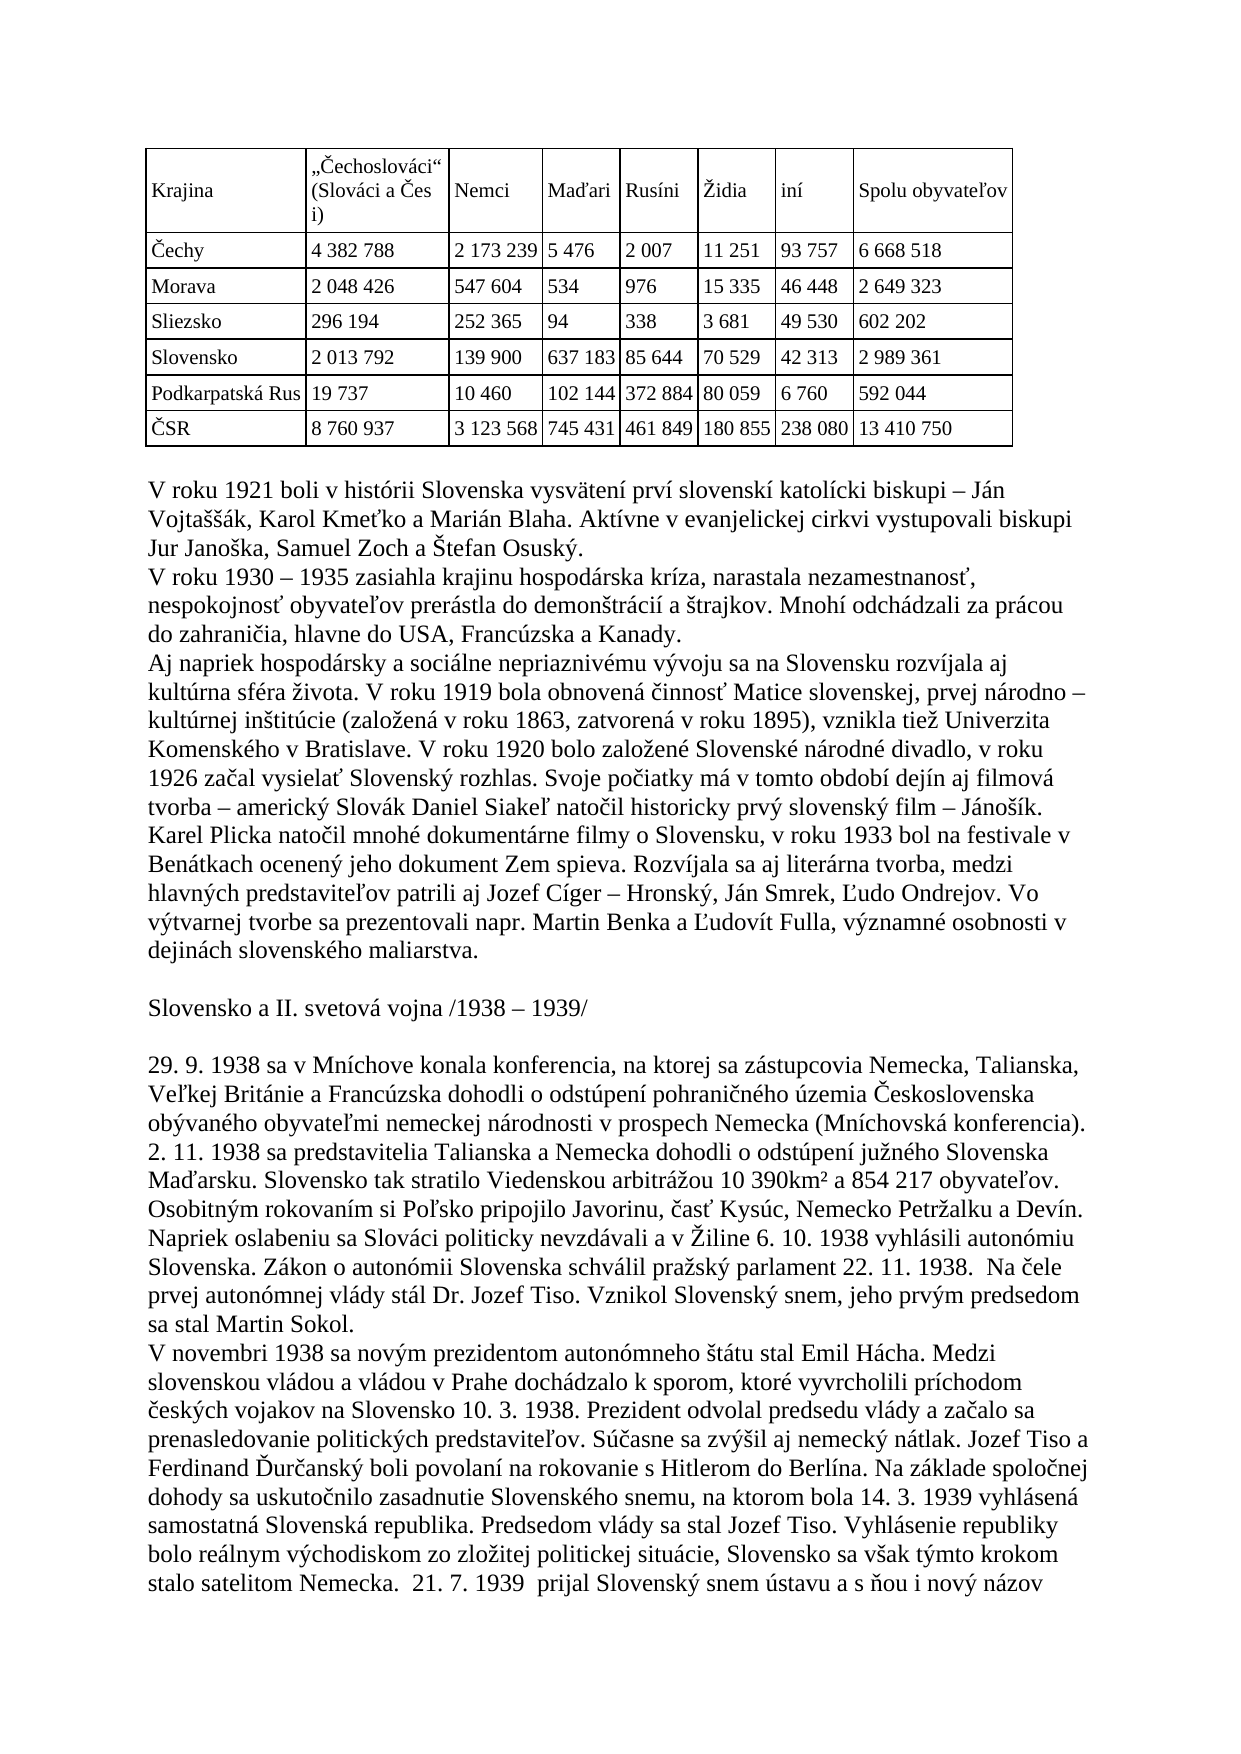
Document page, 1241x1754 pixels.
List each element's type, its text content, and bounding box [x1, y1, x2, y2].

table_cell 745 431 [543, 411, 619, 445]
table_cell Morava [147, 269, 305, 303]
table_cell 296 194 [307, 304, 448, 338]
table_header Maďari [543, 149, 619, 231]
table_cell 2 173 239 [450, 233, 542, 267]
table_cell 2 013 792 [307, 340, 448, 374]
table_cell 2 048 426 [307, 269, 448, 303]
table_cell 547 604 [450, 269, 542, 303]
table_cell 592 044 [854, 376, 1012, 409]
table_cell 94 [543, 304, 619, 338]
table_header „Čechoslováci“ (Slováci a Česi) [307, 149, 448, 231]
table_cell 637 183 [543, 340, 619, 374]
table_cell 2 649 323 [854, 269, 1012, 303]
table_header Spolu obyvateľov [854, 149, 1012, 231]
text Napriek oslabeniu sa Slováci politicky nevzdávali a v Žiline 6. 10. 1938 vyhlásili autonómiu Slovenska. Zákon o autonómii Slovenska schválil pražský parlament 22. 11. 1938. Na čele prvej autonómnej vlády stál Dr. Jozef Tiso. Vznikol Slovenský snem, jeho prvým predsedom sa stal Martin Sokol. [148, 1223, 1093, 1338]
text V roku 1930 – 1935 zasiahla krajinu hospodárska kríza, narastala nezamestnanosť, nespokojnosť obyvateľov prerástla do demonštrácií a štrajkov. Mnohí odchádzali za prácou do zahraničia, hlavne do USA, Francúzska a Kanady. [148, 562, 1093, 648]
table_cell 602 202 [854, 304, 1012, 338]
text 2. 11. 1938 sa predstavitelia Talianska a Nemecka dohodli o odstúpení južného Slovenska Maďarsku. Slovensko tak stratilo Viedenskou arbitrážou 10 390km² a 854 217 obyvateľov. Osobitným rokovaním si Poľsko pripojilo Javorinu, časť Kysúc, Nemecko Petržalku a Devín. [148, 1137, 1093, 1223]
table_cell 80 059 [699, 376, 775, 409]
table_cell ČSR [147, 411, 305, 445]
table_cell 461 849 [621, 411, 697, 445]
table_header Nemci [450, 149, 542, 231]
table_cell 8 760 937 [307, 411, 448, 445]
table_cell 139 900 [450, 340, 542, 374]
table_cell 2 989 361 [854, 340, 1012, 374]
text 29. 9. 1938 sa v Mníchove konala konferencia, na ktorej sa zástupcovia Nemecka, Talianska, Veľkej Británie a Francúzska dohodli o odstúpení pohraničného územia Československa obývaného obyvateľmi nemeckej národnosti v prospech Nemecka (Mníchovská konferencia). [148, 1050, 1093, 1137]
table_cell 252 365 [450, 304, 542, 338]
text V roku 1921 boli v histórii Slovenska vysvätení prví slovenskí katolícki biskupi – Ján Vojtaššák, Karol Kmeťko a Marián Blaha. Aktívne v evanjelickej cirkvi vystupovali biskupi Jur Janoška, Samuel Zoch a Štefan Osuský. [148, 475, 1093, 562]
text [148, 1338, 1093, 1597]
table_cell 85 644 [621, 340, 697, 374]
table_cell 6 668 518 [854, 233, 1012, 267]
text Slovensko a II. svetová vojna /1938 – 1939/ [148, 993, 1093, 1022]
table_cell 338 [621, 304, 697, 338]
table_cell 11 251 [699, 233, 775, 267]
table_cell 10 460 [450, 376, 542, 409]
table_cell 46 448 [776, 269, 853, 303]
table_cell 13 410 750 [854, 411, 1012, 445]
table_header Židia [699, 149, 775, 231]
table_cell 180 855 [699, 411, 775, 445]
table_cell 42 313 [776, 340, 853, 374]
table_cell 2 007 [621, 233, 697, 267]
table_cell 372 884 [621, 376, 697, 409]
table_cell 5 476 [543, 233, 619, 267]
table_cell 4 382 788 [307, 233, 448, 267]
table_header Krajina [147, 149, 305, 231]
table_cell 238 080 [776, 411, 853, 445]
table_cell 70 529 [699, 340, 775, 374]
table_cell Slovensko [147, 340, 305, 374]
table_cell 3 123 568 [450, 411, 542, 445]
table_cell Sliezsko [147, 304, 305, 338]
table_cell 19 737 [307, 376, 448, 409]
table_cell 49 530 [776, 304, 853, 338]
table_cell 102 144 [543, 376, 619, 409]
table_cell 6 760 [776, 376, 853, 409]
table_cell 534 [543, 269, 619, 303]
table_cell 976 [621, 269, 697, 303]
table_cell 93 757 [776, 233, 853, 267]
table_header Rusíni [621, 149, 697, 231]
text Aj napriek hospodársky a sociálne nepriaznivému vývoju sa na Slovensku rozvíjala aj kultúrna sféra života. V roku 1919 bola obnovená činnosť Matice slovenskej, prvej národno – kultúrnej inštitúcie (založená v roku 1863, zatvorená v roku 1895), vznikla tiež Univerzita Komenského v Bratislave. V roku 1920 bolo založené Slovenské národné divadlo, v roku 1926 začal vysielať Slovenský rozhlas. Svoje počiatky má v tomto období dejín aj filmová tvorba – americký Slovák Daniel Siakeľ natočil historicky prvý slovenský film – Jánošík. Karel Plicka natočil mnohé dokumentárne filmy o Slovensku, v roku 1933 bol na festivale v Benátkach ocenený jeho dokument Zem spieva. Rozvíjala sa aj literárna tvorba, medzi hlavných predstaviteľov patrili aj Jozef Cíger – Hronský, Ján Smrek, Ľudo Ondrejov. Vo výtvarnej tvorbe sa prezentovali napr. Martin Benka a Ľudovít Fulla, významné osobnosti v dejinách slovenského maliarstva. [148, 648, 1093, 964]
table_cell Podkarpatská Rus [147, 376, 305, 409]
table_cell Čechy [147, 233, 305, 267]
table_header iní [776, 149, 853, 231]
table_cell 15 335 [699, 269, 775, 303]
table_cell 3 681 [699, 304, 775, 338]
